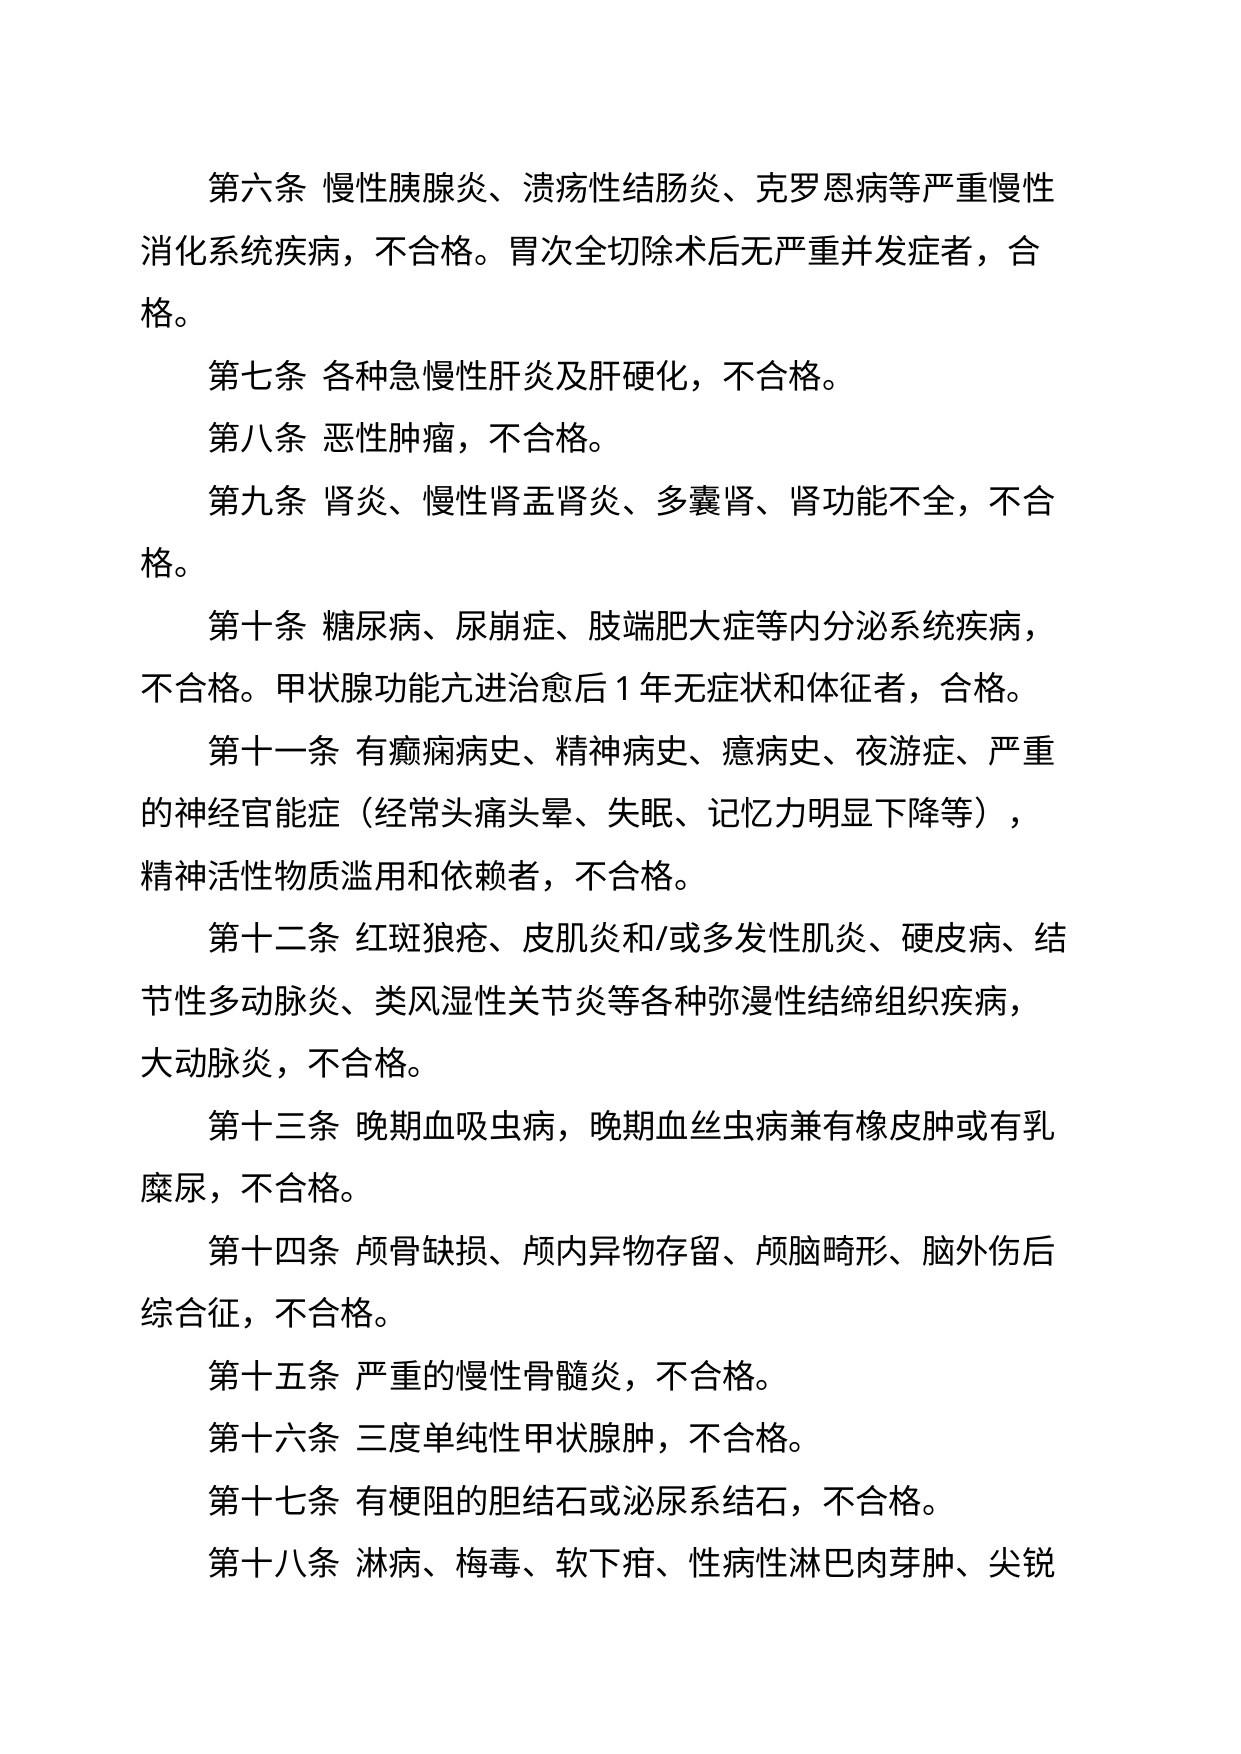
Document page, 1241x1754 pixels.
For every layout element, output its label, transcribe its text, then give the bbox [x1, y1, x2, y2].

text 第十六条 三度单纯性甲状腺肿，不合格。 [141, 1401, 1070, 1463]
text 第九条 肾炎、慢性肾盂肾炎、多囊肾、肾功能不全，不合格。 [141, 463, 1070, 588]
text 第六条 慢性胰腺炎、溃疡性结肠炎、克罗恩病等严重慢性消化系统疾病，不合格。胃次全切除术后无严重并发症者，合格。 [141, 151, 1070, 338]
text 第七条 各种急慢性肝炎及肝硬化，不合格。 [141, 338, 1070, 401]
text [141, 1526, 1070, 1588]
text 第十七条 有梗阻的胆结石或泌尿系结石，不合格。 [141, 1463, 1070, 1526]
text 第十四条 颅骨缺损、颅内异物存留、颅脑畸形、脑外伤后综合征，不合格。 [141, 1213, 1070, 1338]
text 第十二条 红斑狼疮、皮肌炎和/或多发性肌炎、硬皮病、结节性多动脉炎、类风湿性关节炎等各种弥漫性结缔组织疾病，大动脉炎，不合格。 [141, 901, 1070, 1088]
text 第十条 糖尿病、尿崩症、肢端肥大症等内分泌系统疾病，不合格。甲状腺功能亢进治愈后1年无症状和体征者，合格。 [141, 588, 1070, 713]
text 第十一条 有癫痫病史、精神病史、癔病史、夜游症、严重的神经官能症（经常头痛头晕、失眠、记忆力明显下降等），精神活性物质滥用和依赖者，不合格。 [141, 713, 1070, 901]
text 第八条 恶性肿瘤，不合格。 [141, 401, 1070, 463]
text 第十五条 严重的慢性骨髓炎，不合格。 [141, 1338, 1070, 1401]
text 第十三条 晚期血吸虫病，晚期血丝虫病兼有橡皮肿或有乳糜尿，不合格。 [141, 1088, 1070, 1213]
